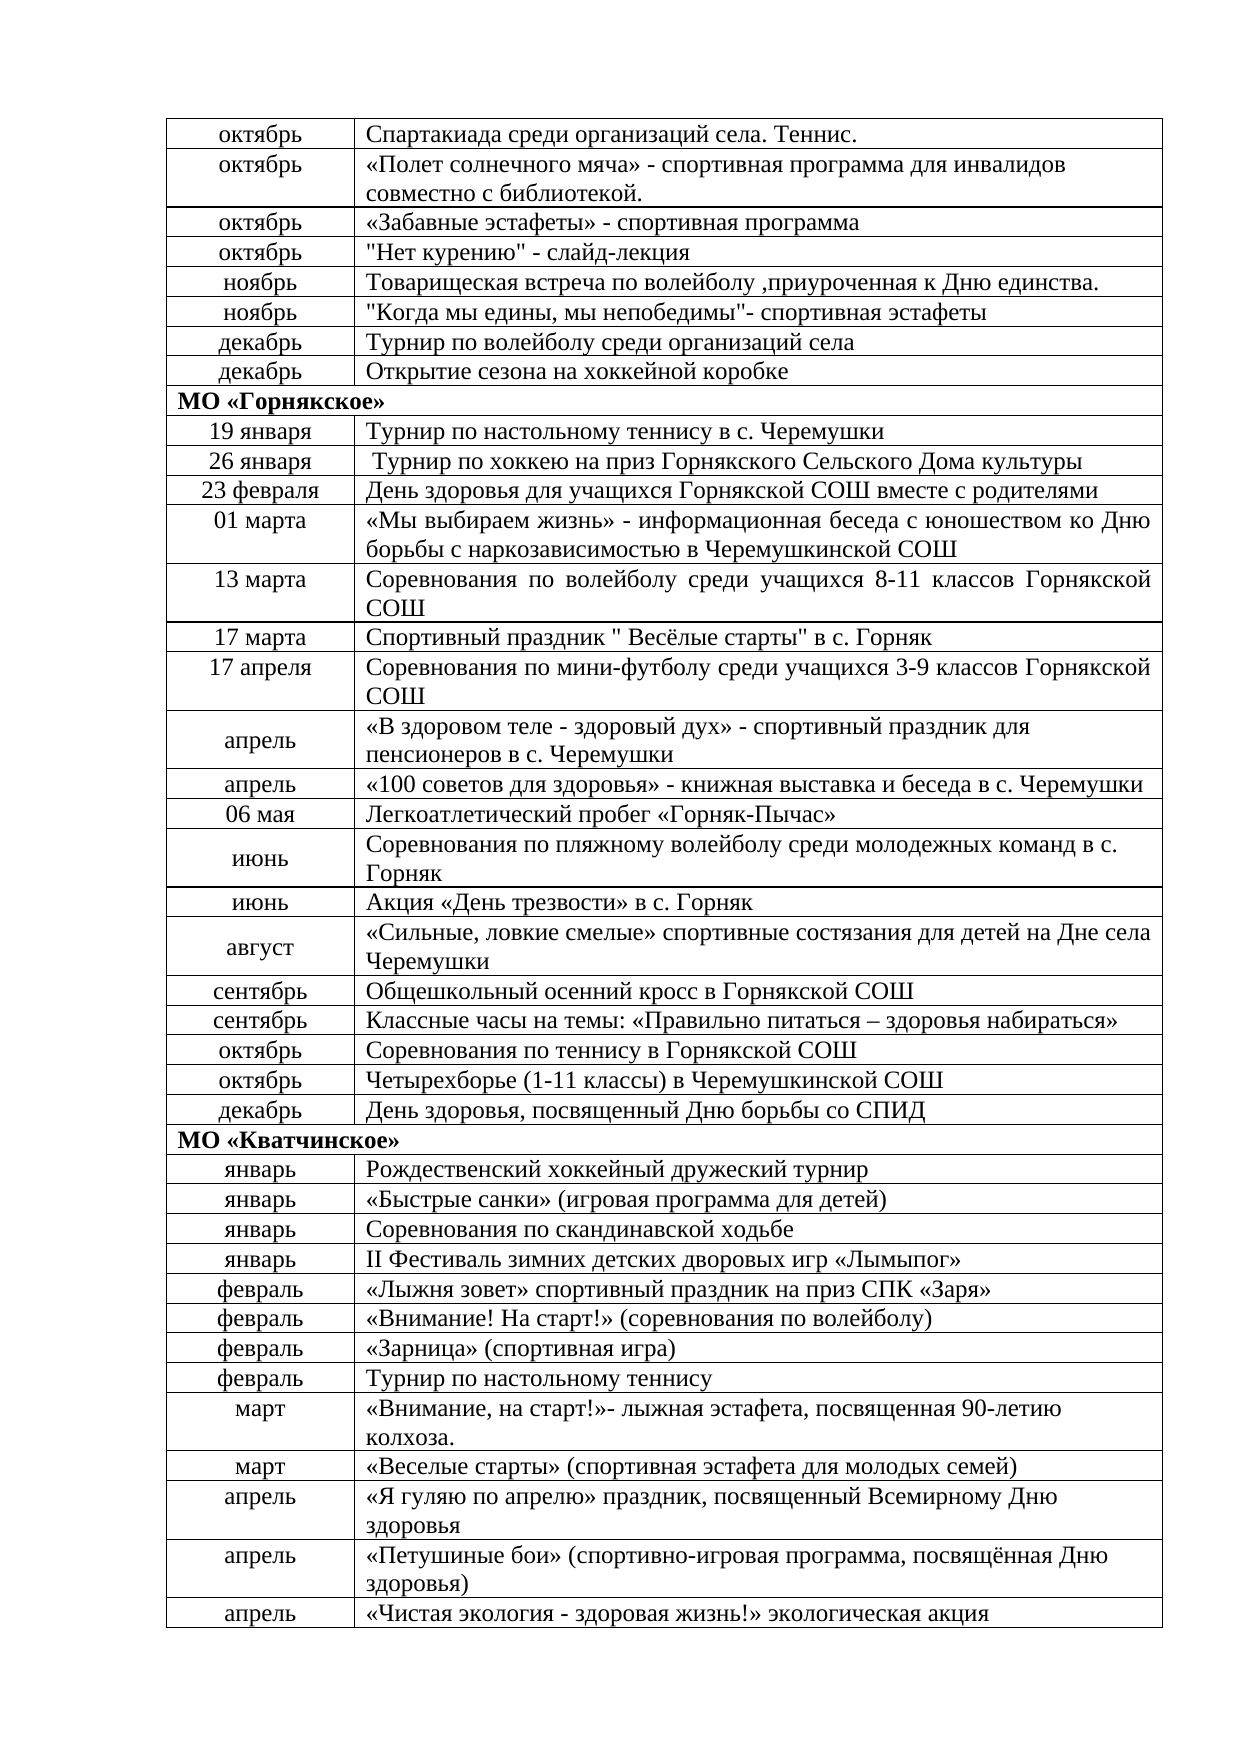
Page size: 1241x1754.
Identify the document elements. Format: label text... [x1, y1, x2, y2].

table_cell 19 января [167, 416, 354, 445]
table_cell МО «Кватчинское» [167, 1125, 1162, 1153]
table_cell "Нет курению" - слайд-лекция [355, 237, 1162, 266]
table_cell февраль [167, 1333, 354, 1362]
table_cell Акция «День трезвости» в с. Горняк [355, 888, 1162, 916]
table_cell октябрь [167, 1035, 354, 1064]
table_cell ноябрь [167, 297, 354, 326]
table_cell II Фестиваль зимних детских дворовых игр «Лымыпог» [355, 1244, 1162, 1273]
table_cell сентябрь [167, 1006, 354, 1034]
table_cell «Забавные эстафеты» - спортивная программа [355, 208, 1162, 236]
table_cell декабрь [167, 1095, 354, 1124]
table_cell январь [167, 1244, 354, 1273]
table_cell «Мы выбираем жизнь» - информационная беседа с юношеством ко Дню борьбы с наркозависимостью в Черемушкинской СОШ [355, 505, 1162, 563]
table_cell июнь [167, 829, 354, 886]
table_cell октябрь [167, 1065, 354, 1094]
table_cell Соревнования по теннису в Горнякской СОШ [355, 1035, 1162, 1064]
table_cell ноябрь [167, 267, 354, 296]
table_cell «Веселые старты» (спортивная эстафета для молодых семей) [355, 1451, 1162, 1480]
table_cell 01 марта [167, 505, 354, 563]
table_cell Соревнования по волейболу среди учащихся 8-11 классов Горнякской СОШ [355, 564, 1162, 621]
table_cell «Лыжня зовет» спортивный праздник на приз СПК «Заря» [355, 1274, 1162, 1302]
table_cell Классные часы на темы: «Правильно питаться – здоровья набираться» [355, 1006, 1162, 1034]
table_cell 06 мая [167, 799, 354, 828]
table_cell 23 февраля [167, 476, 354, 504]
table_cell Общешкольный осенний кросс в Горнякской СОШ [355, 976, 1162, 1004]
table_cell «Быстрые санки» (игровая программа для детей) [355, 1184, 1162, 1213]
table_cell Турнир по волейболу среди организаций села [355, 327, 1162, 355]
table_cell «В здоровом теле - здоровый дух» - спортивный праздник для пенсионеров в с. Черемушки [355, 711, 1162, 768]
table_cell «Петушиные бои» (спортивно-игровая программа, посвящённая Дню здоровья) [355, 1540, 1162, 1597]
table_cell октябрь [167, 208, 354, 236]
table_cell январь [167, 1155, 354, 1183]
table_cell Рождественский хоккейный дружеский турнир [355, 1155, 1162, 1183]
table_cell Спортивный праздник " Весёлые старты" в с. Горняк [355, 623, 1162, 651]
table_cell День здоровья, посвященный Дню борьбы со СПИД [355, 1095, 1162, 1124]
table_cell «Сильные, ловкие смелые» спортивные состязания для детей на Дне села Черемушки [355, 917, 1162, 975]
table_cell апрель [167, 769, 354, 798]
table_cell Спартакиада среди организаций села. Теннис. [355, 119, 1162, 148]
table_cell март [167, 1393, 354, 1450]
table_cell Соревнования по пляжному волейболу среди молодежных команд в с. Горняк [355, 829, 1162, 886]
table_cell Четырехборье (1-11 классы) в Черемушкинской СОШ [355, 1065, 1162, 1094]
table_cell февраль [167, 1363, 354, 1392]
table_cell октябрь [167, 149, 354, 206]
table_cell январь [167, 1184, 354, 1213]
table_cell апрель [167, 711, 354, 768]
table_cell апрель [167, 1598, 354, 1627]
table_cell сентябрь [167, 976, 354, 1004]
table_cell Соревнования по скандинавской ходьбе [355, 1214, 1162, 1243]
table_cell Открытие сезона на хоккейной коробке [355, 356, 1162, 385]
table_cell Легкоатлетический пробег «Горняк-Пычас» [355, 799, 1162, 828]
table_cell «Внимание, на старт!»- лыжная эстафета, посвященная 90-летию колхоза. [355, 1393, 1162, 1450]
table_cell январь [167, 1214, 354, 1243]
table_cell «Полет солнечного мяча» - спортивная программа для инвалидов совместно с библиотекой. [355, 149, 1162, 206]
table_cell декабрь [167, 356, 354, 385]
table_cell «Зарница» (спортивная игра) [355, 1333, 1162, 1362]
table_cell Турнир по хоккею на приз Горнякского Сельского Дома культуры [355, 446, 1162, 474]
table_cell Соревнования по мини-футболу среди учащихся 3-9 классов Горнякской СОШ [355, 652, 1162, 710]
table_cell февраль [167, 1274, 354, 1302]
table_cell «100 советов для здоровья» - книжная выставка и беседа в с. Черемушки [355, 769, 1162, 798]
table_cell февраль [167, 1304, 354, 1332]
table_cell "Когда мы едины, мы непобедимы"- спортивная эстафеты [355, 297, 1162, 326]
table_cell День здоровья для учащихся Горнякской СОШ вместе с родителями [355, 476, 1162, 504]
table_cell 17 апреля [167, 652, 354, 710]
table_cell «Чистая экология - здоровая жизнь!» экологическая акция [355, 1598, 1162, 1627]
table_cell 13 марта [167, 564, 354, 621]
table_cell Товарищеская встреча по волейболу ,приуроченная к Дню единства. [355, 267, 1162, 296]
table_cell апрель [167, 1540, 354, 1597]
table_cell август [167, 917, 354, 975]
table_cell 26 января [167, 446, 354, 474]
table_cell Турнир по настольному теннису [355, 1363, 1162, 1392]
table_cell декабрь [167, 327, 354, 355]
table_cell «Внимание! На старт!» (соревнования по волейболу) [355, 1304, 1162, 1332]
table_cell МО «Горнякское» [167, 386, 1162, 415]
table_cell апрель [167, 1481, 354, 1539]
table_cell 17 марта [167, 623, 354, 651]
table_cell март [167, 1451, 354, 1480]
table_cell июнь [167, 888, 354, 916]
table_cell «Я гуляю по апрелю» праздник, посвященный Всемирному Дню здоровья [355, 1481, 1162, 1539]
table_cell октябрь [167, 119, 354, 148]
table_cell Турнир по настольному теннису в с. Черемушки [355, 416, 1162, 445]
table_cell октябрь [167, 237, 354, 266]
